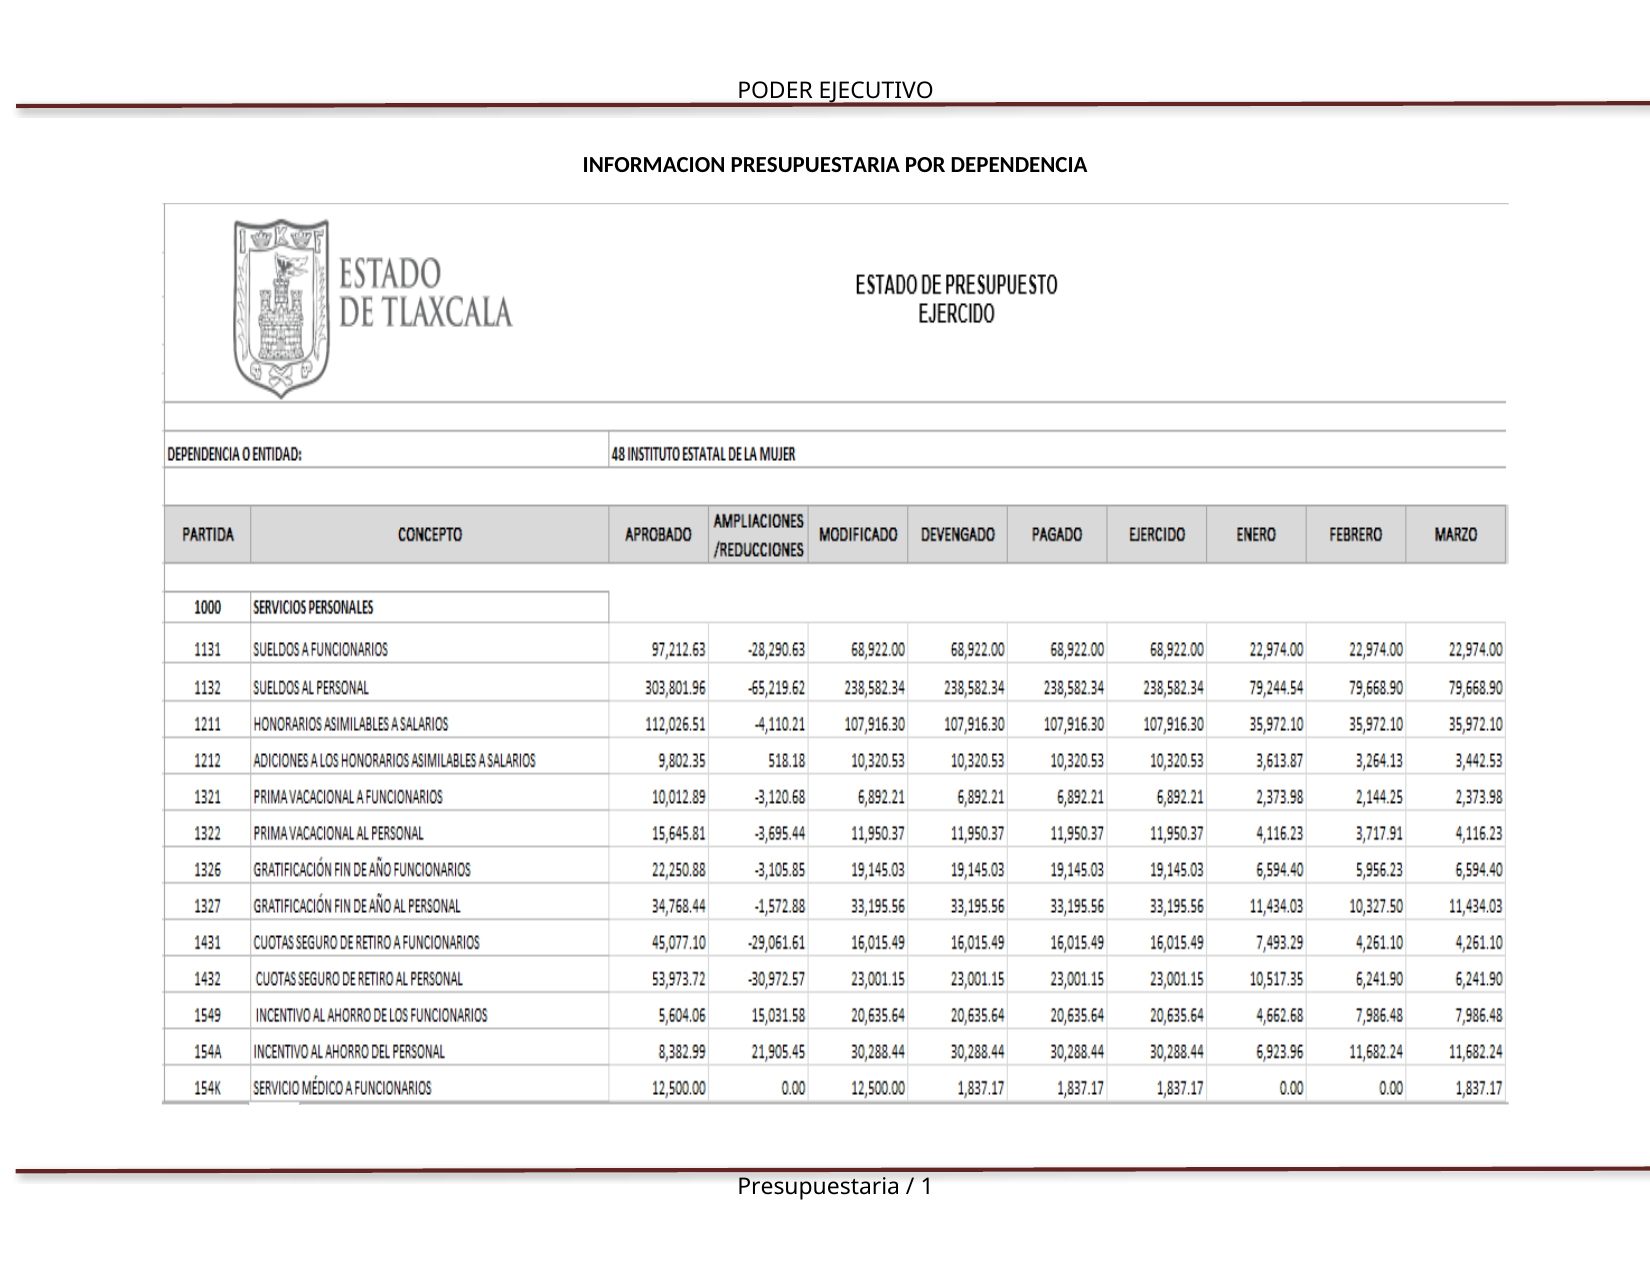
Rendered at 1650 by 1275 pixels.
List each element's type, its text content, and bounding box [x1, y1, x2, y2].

picture [161, 203, 1509, 1105]
text INFORMACION PRESUPUESTARIA POR DEPENDENCIA [133, 150, 1537, 178]
